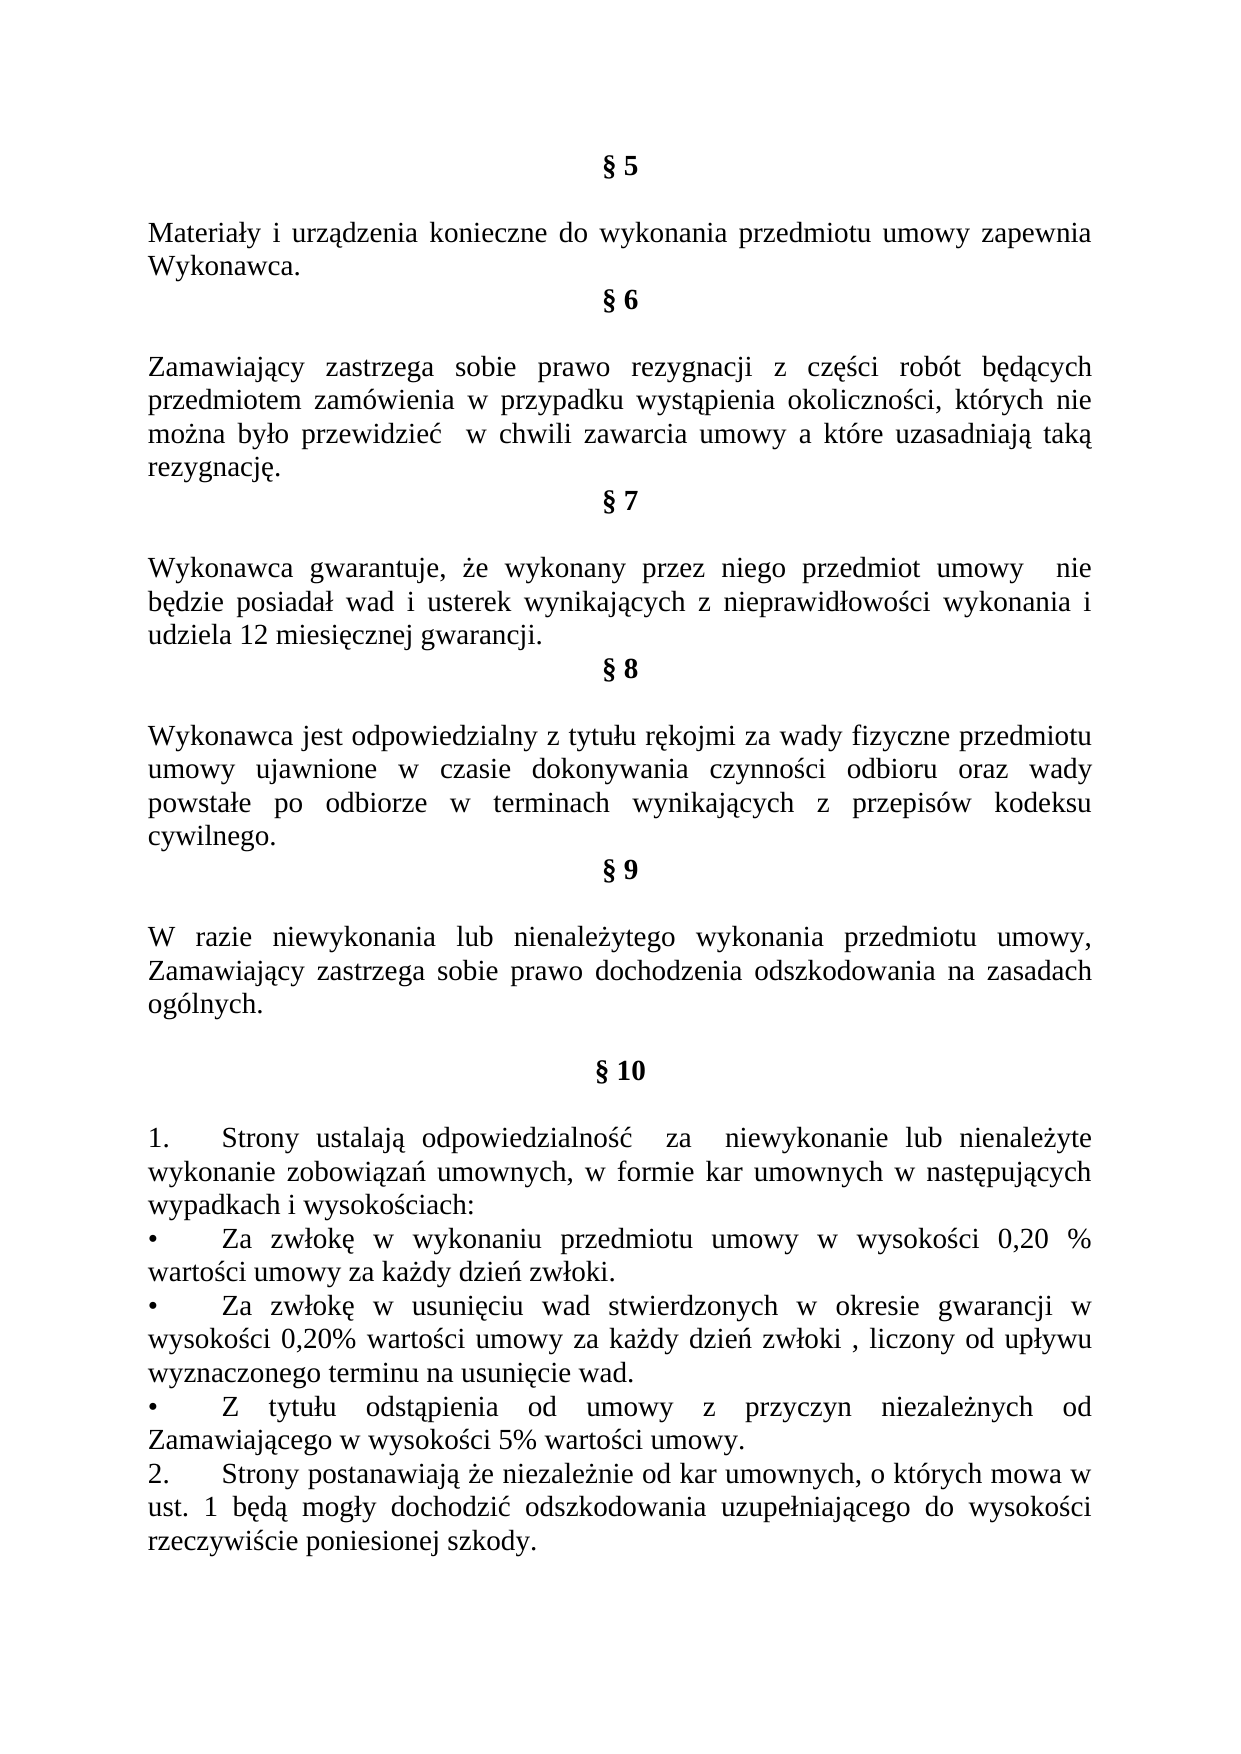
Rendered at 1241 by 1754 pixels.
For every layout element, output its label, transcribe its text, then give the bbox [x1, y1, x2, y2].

text • Za zwłokę w wykonaniu przedmiotu umowy w wysokości 0,20 % wartości umowy za każdy dzień zwłoki. [148, 1221, 1093, 1288]
text § 6 [148, 282, 1093, 315]
text Materiały i urządzenia konieczne do wykonania przedmiotu umowy zapewnia Wykonawca. [148, 215, 1093, 282]
text § 7 [148, 483, 1093, 517]
text • Z tytułu odstąpienia od umowy z przyczyn niezależnych od Zamawiającego w wysokości 5% wartości umowy. [148, 1389, 1093, 1456]
text Zamawiający zastrzega sobie prawo rezygnacji z części robót będących przedmiotem zamówienia w przypadku wystąpienia okoliczności, których nie można było przewidzieć w chwili zawarcia umowy a które uzasadniają taką rezygnację. [148, 349, 1093, 483]
text § 8 [148, 651, 1093, 684]
text W razie niewykonania lub nienależytego wykonania przedmiotu umowy, Zamawiający zastrzega sobie prawo dochodzenia odszkodowania na zasadach ogólnych. [148, 919, 1093, 1020]
text 1. Strony ustalają odpowiedzialność za niewykonanie lub nienależyte wykonanie zobowiązań umownych, w formie kar umownych w następujących wypadkach i wysokościach: [148, 1120, 1093, 1221]
text Wykonawca jest odpowiedzialny z tytułu rękojmi za wady fizyczne przedmiotu umowy ujawnione w czasie dokonywania czynności odbioru oraz wady powstałe po odbiorze w terminach wynikających z przepisów kodeksu cywilnego. [148, 718, 1093, 852]
text § 5 [148, 148, 1093, 181]
text § 9 [148, 852, 1093, 886]
text Wykonawca gwarantuje, że wykonany przez niego przedmiot umowy nie będzie posiadał wad i usterek wynikających z nieprawidłowości wykonania i udziela 12 miesięcznej gwarancji. [148, 550, 1093, 651]
text § 10 [148, 1053, 1093, 1087]
text • Za zwłokę w usunięciu wad stwierdzonych w okresie gwarancji w wysokości 0,20% wartości umowy za każdy dzień zwłoki , liczony od upływu wyznaczonego terminu na usunięcie wad. [148, 1288, 1093, 1389]
text 2. Strony postanawiają że niezależnie od kar umownych, o których mowa w ust. 1 będą mogły dochodzić odszkodowania uzupełniającego do wysokości rzeczywiście poniesionej szkody. [148, 1456, 1093, 1556]
